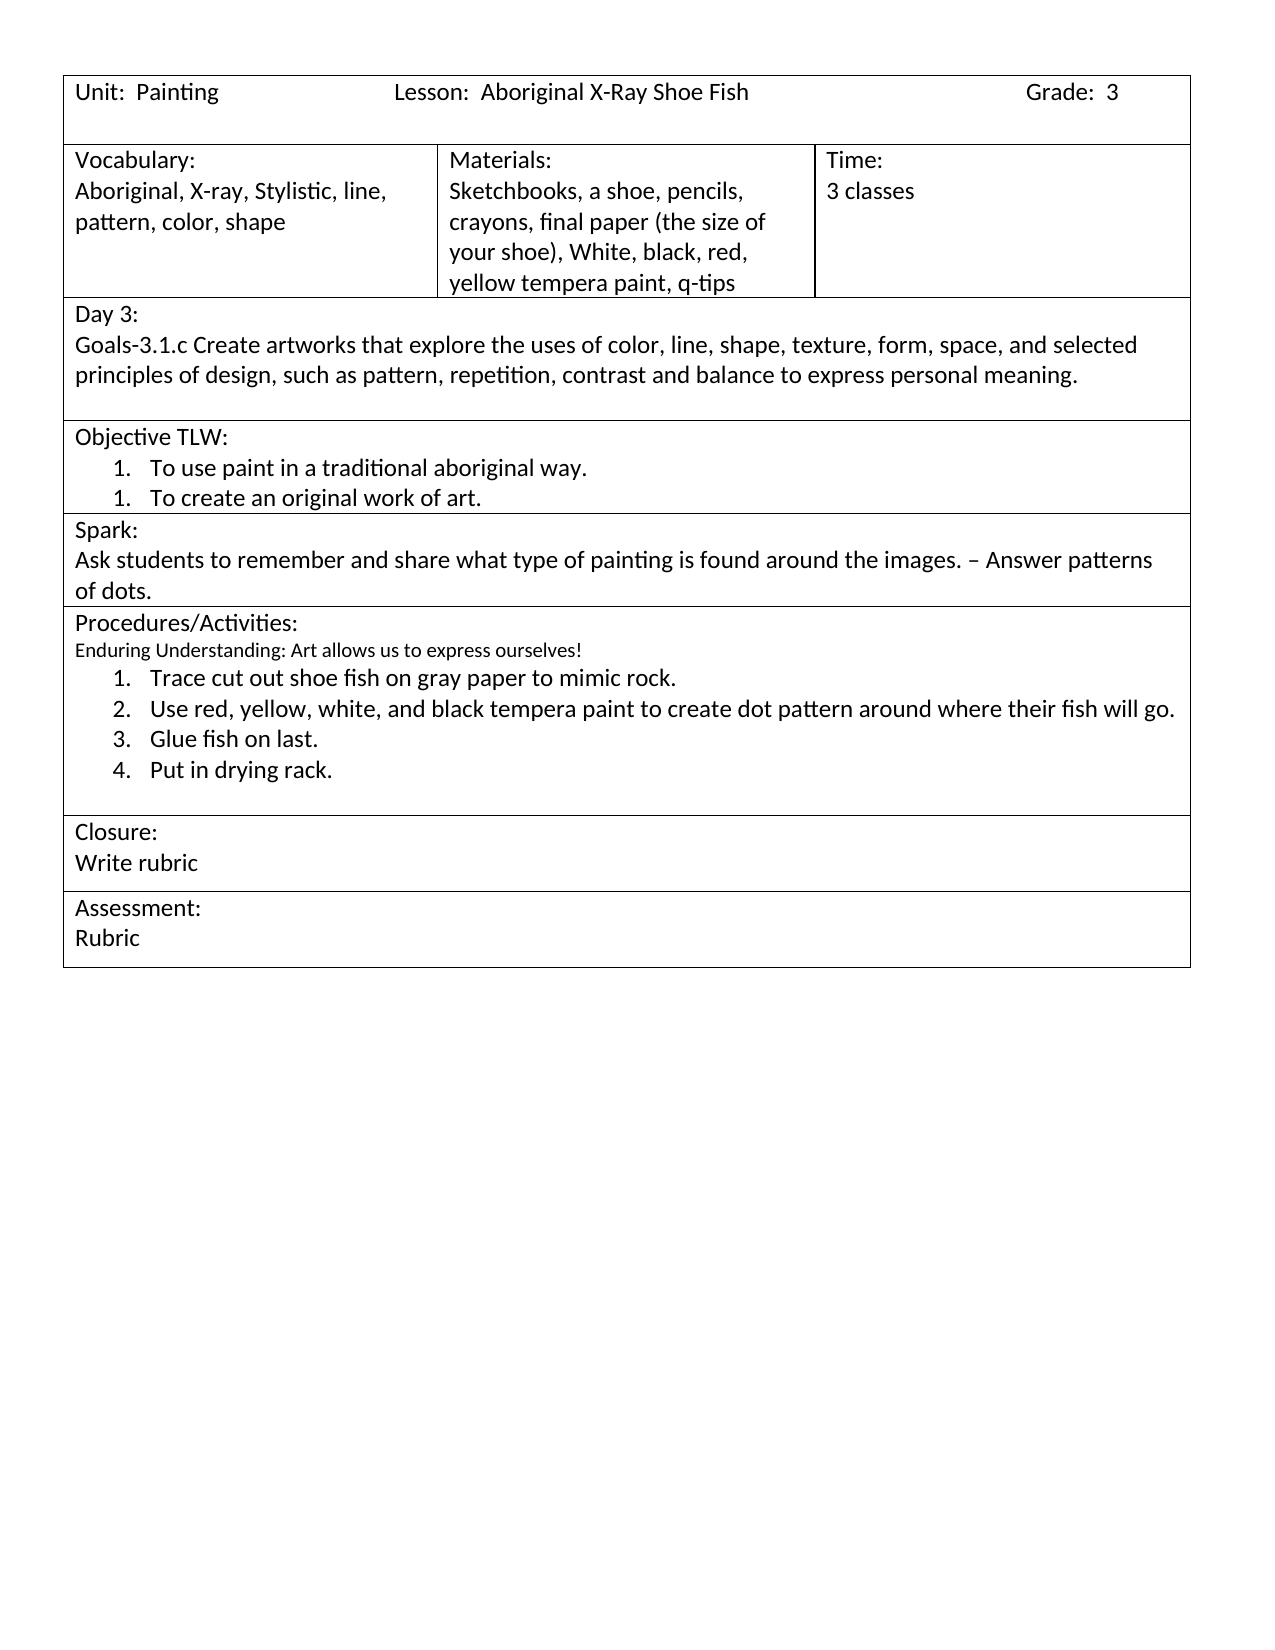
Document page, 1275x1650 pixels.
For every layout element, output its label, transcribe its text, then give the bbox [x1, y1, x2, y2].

table_header Unit: Painting Lesson: Aboriginal X-Ray Shoe Fish Grade: 3 [64, 76, 1190, 144]
table_cell Spark: Ask students to remember and share what type of painting is found around the images. – Answer patterns of dots. [64, 514, 1190, 606]
table_cell Day 3: Goals-3.1.c Create artworks that explore the uses of color, line, shape, texture, form, space, and selected principles of design, such as pattern, repetition, contrast and balance to express personal meaning. [64, 298, 1190, 420]
table_cell Time: 3 classes [816, 145, 1190, 297]
table_cell Materials: Sketchbooks, a shoe, pencils, crayons, final paper (the size of your shoe), White, black, red, yellow tempera paint, q-tips [438, 145, 814, 297]
table_cell Procedures/Activities: Enduring Understanding: Art allows us to express ourselves! Trace cut out shoe fish on gray paper to mimic rock. Use red, yellow, white, and black tempera paint to create dot pattern around where their fish will go. Glue fish on last. Put in drying rack. [64, 607, 1190, 815]
table_cell Objective TLW: To use paint in a traditional aboriginal way. To create an original work of art. [64, 421, 1190, 513]
table_cell Vocabulary: Aboriginal, X-ray, Stylistic, line, pattern, color, shape [64, 145, 437, 297]
table_cell Closure: Write rubric [64, 816, 1190, 891]
table_cell Assessment: Rubric [64, 892, 1190, 967]
